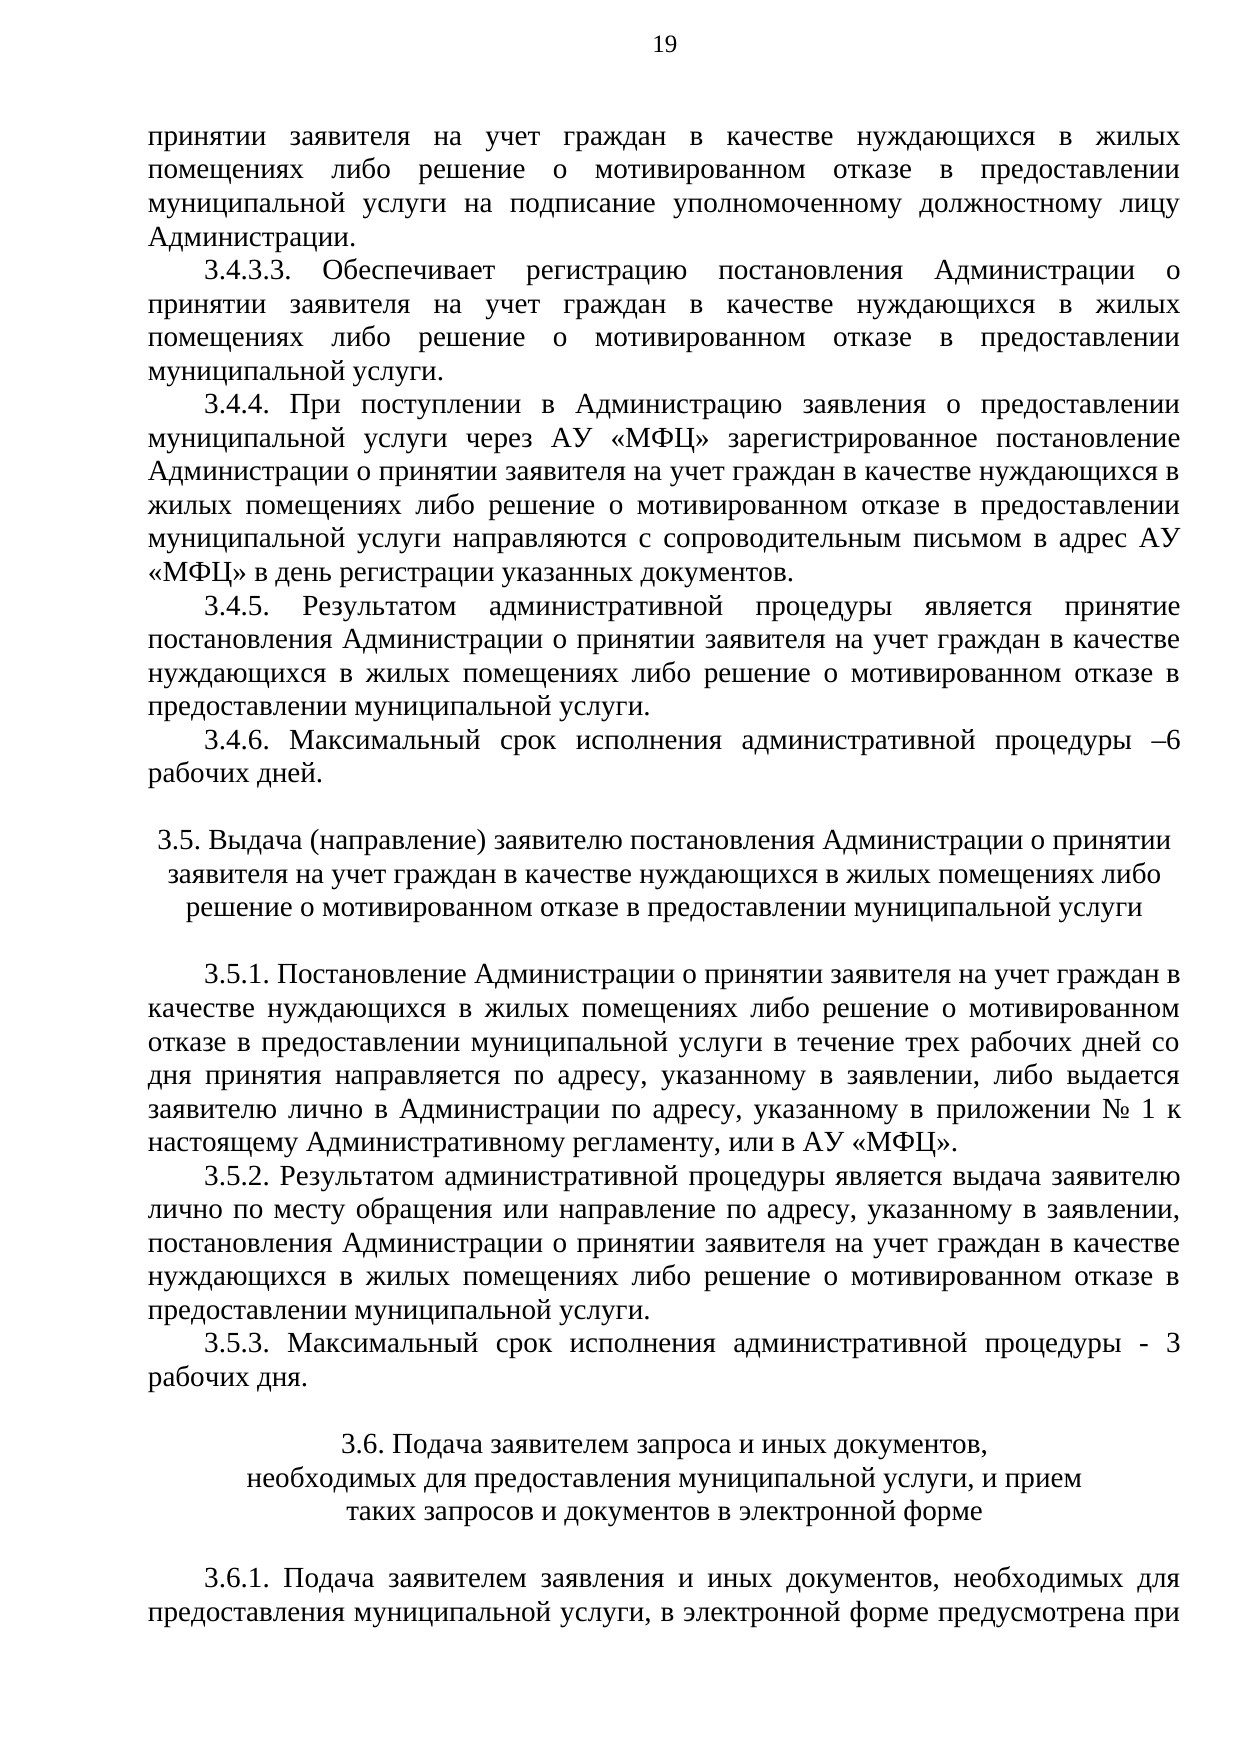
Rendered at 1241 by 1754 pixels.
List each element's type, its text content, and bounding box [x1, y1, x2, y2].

text 3.5.3. Максимальный срок исполнения административной процедуры - 3 рабочих дня. [148, 1326, 1181, 1393]
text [148, 1560, 1181, 1627]
text 3.6. Подача заявителем запроса и иных документов, [148, 1426, 1181, 1460]
text 3.4.4. При поступлении в Администрацию заявления о предоставлении муниципальной услуги через АУ «МФЦ» зарегистрированное постановление Администрации о принятии заявителя на учет граждан в качестве нуждающихся в жилых помещениях либо решение о мотивированном отказе в предоставлении муниципальной услуги направляются с сопроводительным письмом в адрес АУ «МФЦ» в день регистрации указанных документов. [148, 386, 1181, 588]
text 3.5.2. Результатом административной процедуры является выдача заявителю лично по месту обращения или направление по адресу, указанному в заявлении, постановления Администрации о принятии заявителя на учет граждан в качестве нуждающихся в жилых помещениях либо решение о мотивированном отказе в предоставлении муниципальной услуги. [148, 1158, 1181, 1326]
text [148, 118, 1181, 252]
text необходимых для предоставления муниципальной услуги, и прием [148, 1460, 1181, 1493]
text 3.5. Выдача (направление) заявителю постановления Администрации о принятии заявителя на учет граждан в качестве нуждающихся в жилых помещениях либо решение о мотивированном отказе в предоставлении муниципальной услуги [148, 822, 1181, 923]
text 3.5.1. Постановление Администрации о принятии заявителя на учет граждан в качестве нуждающихся в жилых помещениях либо решение о мотивированном отказе в предоставлении муниципальной услуги в течение трех рабочих дней со дня принятия направляется по адресу, указанному в заявлении, либо выдается заявителю лично в Администрации по адресу, указанному в приложении № 1 к настоящему Административному регламенту, или в АУ «МФЦ». [148, 957, 1181, 1158]
text 3.4.5. Результатом административной процедуры является принятие постановления Администрации о принятии заявителя на учет граждан в качестве нуждающихся в жилых помещениях либо решение о мотивированном отказе в предоставлении муниципальной услуги. [148, 588, 1181, 722]
text таких запросов и документов в электронной форме [148, 1493, 1181, 1527]
text 3.4.6. Максимальный срок исполнения административной процедуры –6 рабочих дней. [148, 722, 1181, 789]
text 3.4.3.3. Обеспечивает регистрацию постановления Администрации о принятии заявителя на учет граждан в качестве нуждающихся в жилых помещениях либо решение о мотивированном отказе в предоставлении муниципальной услуги. [148, 252, 1181, 386]
